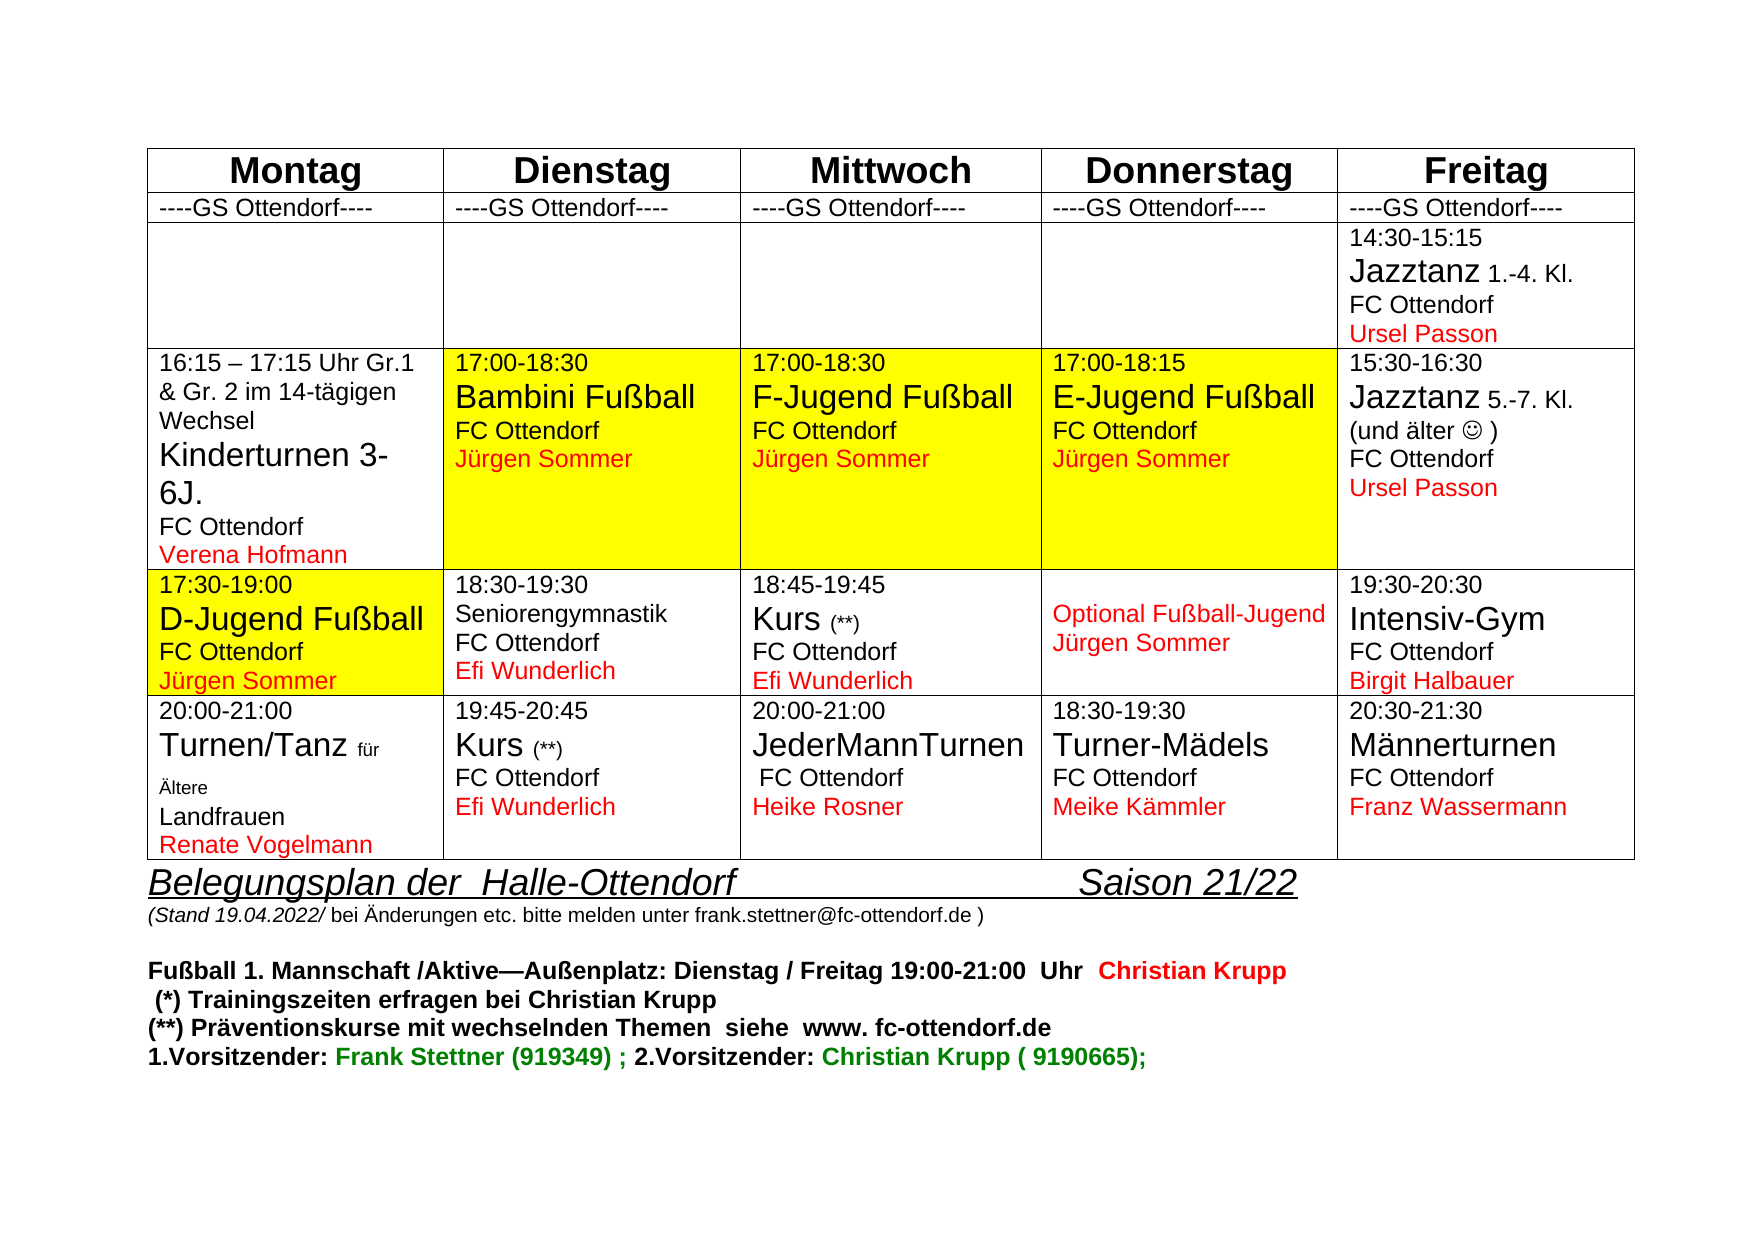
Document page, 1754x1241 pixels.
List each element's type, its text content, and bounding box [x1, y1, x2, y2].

table_cell 17:00-18:15 E-Jugend Fußball FC Ottendorf Jürgen Sommer [1042, 349, 1337, 569]
table_cell 20:30-21:30 Männerturnen FC Ottendorf Franz Wassermann [1338, 696, 1634, 859]
table_cell ----GS Ottendorf---- [444, 193, 740, 222]
table_cell ----GS Ottendorf---- [741, 193, 1041, 222]
table_cell [741, 223, 1041, 347]
table_header Montag [148, 149, 443, 192]
table_cell 20:00-21:00 JederMannTurnen FC Ottendorf Heike Rosner [741, 696, 1041, 859]
text 1.Vorsitzender: Frank Stettner (919349) ; 2.Vorsitzender: Christian Krupp ( 9190665); [148, 1042, 1636, 1071]
table_cell 16:15 – 17:15 Uhr Gr.1 & Gr. 2 im 14-tägigen Wechsel Kinderturnen 3-6J. FC Ottendorf Verena Hofmann [148, 349, 443, 569]
text (Stand 19.04.2022/ bei Änderungen etc. bitte melden unter frank.stettner@fc-ottendorf.de ) [148, 903, 1636, 927]
text (*) Trainingszeiten erfragen bei Christian Krupp [148, 984, 1636, 1013]
table_cell 20:00-21:00 Turnen/Tanz für Ältere Landfrauen Renate Vogelmann [148, 696, 443, 859]
table_cell [148, 223, 443, 347]
table_cell 18:30-19:30 Turner-Mädels FC Ottendorf Meike Kämmler [1042, 696, 1337, 859]
table_cell 19:45-20:45 Kurs (**) FC Ottendorf Efi Wunderlich [444, 696, 740, 859]
table_cell 15:30-16:30 Jazztanz 5.-7. Kl.(und älter ) FC Ottendorf Ursel Passon [1338, 349, 1634, 569]
table_cell 14:30-15:15 Jazztanz 1.-4. Kl. FC Ottendorf Ursel Passon [1338, 223, 1634, 347]
table_cell Optional Fußball-Jugend Jürgen Sommer [1042, 570, 1337, 695]
table_header Dienstag [444, 149, 740, 192]
table_cell 17:30-19:00 D-Jugend Fußball FC Ottendorf Jürgen Sommer [148, 570, 443, 695]
table_cell 17:00-18:30 Bambini Fußball FC Ottendorf Jürgen Sommer [444, 349, 740, 569]
table_header Mittwoch [741, 149, 1041, 192]
table_cell 19:30-20:30 Intensiv-Gym FC Ottendorf Birgit Halbauer [1338, 570, 1634, 695]
table_cell 17:00-18:30 F-Jugend Fußball FC Ottendorf Jürgen Sommer [741, 349, 1041, 569]
table_cell 18:30-19:30 Seniorengymnastik FC Ottendorf Efi Wunderlich [444, 570, 740, 695]
text Belegungsplan der Halle-Ottendorf Saison 21/22 [148, 860, 1636, 903]
table_cell ----GS Ottendorf---- [1338, 193, 1634, 222]
table_header Donnerstag [1042, 149, 1337, 192]
text Fußball 1. Mannschaft /Aktive—Außenplatz: Dienstag / Freitag 19:00-21:00 Uhr Christian Krupp [148, 956, 1636, 984]
table_cell [444, 223, 740, 347]
table_cell [1042, 223, 1337, 347]
table_cell ----GS Ottendorf---- [148, 193, 443, 222]
table_header Freitag [1338, 149, 1634, 192]
table_cell ----GS Ottendorf---- [1042, 193, 1337, 222]
text (**) Präventionskurse mit wechselnden Themen siehe www. fc-ottendorf.de [148, 1013, 1636, 1042]
table_cell 18:45-19:45 Kurs (**) FC Ottendorf Efi Wunderlich [741, 570, 1041, 695]
